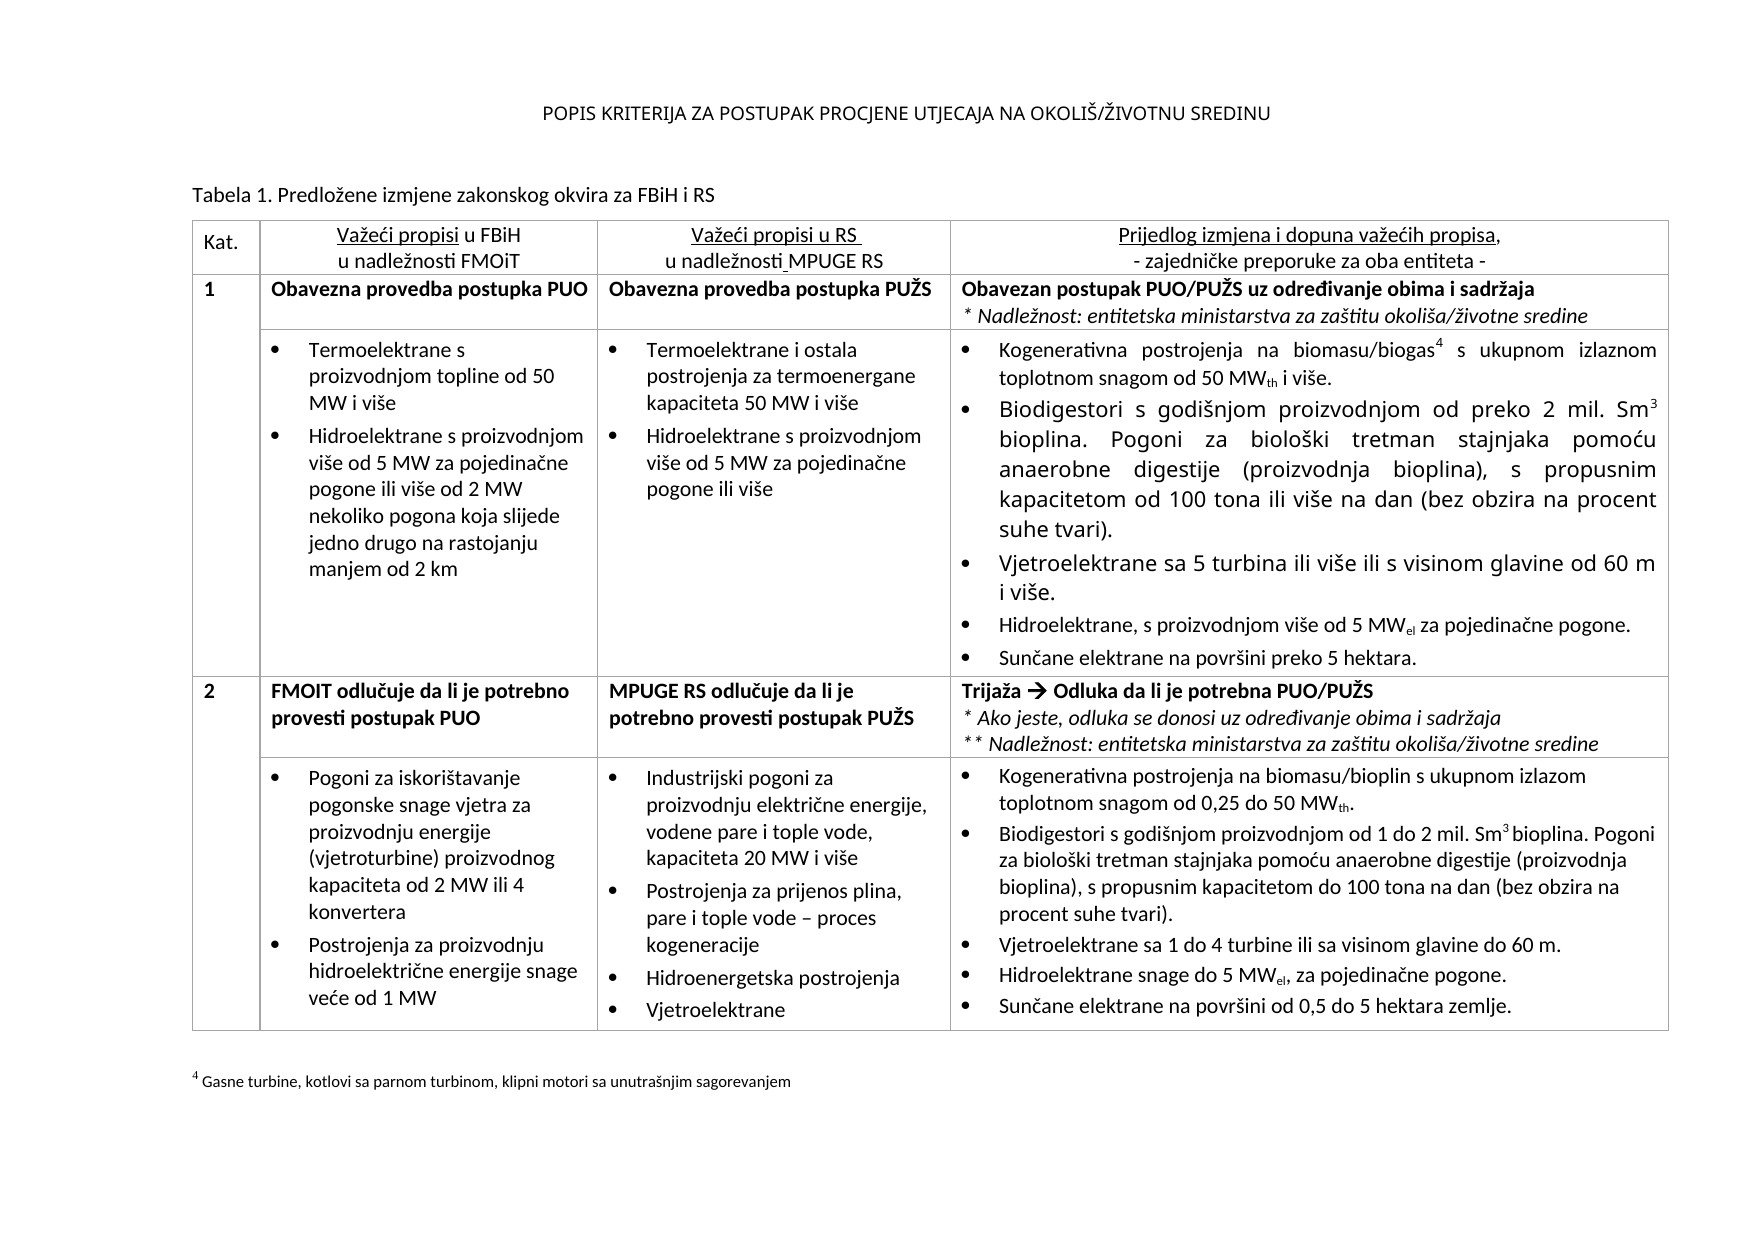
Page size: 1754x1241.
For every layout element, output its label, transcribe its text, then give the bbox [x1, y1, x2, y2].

table_cell Obavezna provedba postupka PUŽS [598, 275, 950, 329]
table_header Važeći propisi u RS u nadležnosti MPUGE RS [598, 221, 950, 274]
table_header Važeći propisi u FBiH u nadležnosti FMOiT [261, 221, 597, 274]
table_header Kat. [193, 221, 259, 274]
table_cell Termoelektrane s proizvodnjom topline od 50 MW i više Hidroelektrane s proizvodnjom više od 5 MW za pojedinačne pogone ili više od 2 MW nekoliko pogona koja slijede jedno drugo na rastojanju manjem od 2 km [261, 330, 597, 676]
table_cell 2 [193, 677, 259, 1029]
table_header Prijedlog izmjena i dopuna važećih propisa, - zajedničke preporuke za oba entiteta - [951, 221, 1668, 274]
table_cell MPUGE RS odlučuje da li je potrebno provesti postupak PUŽS [598, 677, 950, 757]
table_cell FMOIT odlučuje da li je potrebno provesti postupak PUO [261, 677, 597, 757]
table_cell Obavezan postupak PUO/PUŽS uz određivanje obima i sadržaja * Nadležnost: entitetska ministarstva za zaštitu okoliša/životne sredine [951, 275, 1668, 329]
text Tabela 1. Predložene izmjene zakonskog okvira za FBiH i RS [192, 181, 1621, 207]
table_cell Pogoni za iskorištavanje pogonske snage vjetra za proizvodnju energije (vjetroturbine) proizvodnog kapaciteta od 2 MW ili 4 konvertera Postrojenja za proizvodnju hidroelektrične energije snage veće od 1 MW [261, 758, 597, 1029]
table_cell Termoelektrane i ostala postrojenja za termoenergane kapaciteta 50 MW i više Hidroelektrane s proizvodnjom više od 5 MW za pojedinačne pogone ili više [598, 330, 950, 676]
table_cell Kogenerativna postrojenja na biomasu/biogas s ukupnom izlaznom toplotnom snagom od 50 MWth i više. Biodigestori s godišnjom proizvodnjom od preko 2 mil. Sm3 bioplina. Pogoni za biološki tretman stajnjaka pomoću anaerobne digestije (proizvodnja bioplina), s propusnim kapacitetom od 100 tona ili više na dan (bez obzira na procent suhe tvari). Vjetroelektrane sa 5 turbina ili više ili s visinom glavine od 60 m i više. Hidroelektrane, s proizvodnjom više od 5 MWel za pojedinačne pogone. Sunčane elektrane na površini preko 5 hektara. [951, 330, 1668, 676]
table_cell Obavezna provedba postupka PUO [261, 275, 597, 329]
table_cell 1 [193, 275, 259, 676]
table_cell Trijaža Odluka da li je potrebna PUO/PUŽS * Ako jeste, odluka se donosi uz određivanje obima i sadržaja ** Nadležnost: entitetska ministarstva za zaštitu okoliša/životne sredine [951, 677, 1668, 757]
table_cell Industrijski pogoni za proizvodnju električne energije, vodene pare i tople vode, kapaciteta 20 MW i više Postrojenja za prijenos plina, pare i tople vode – proces kogeneracije Hidroenergetska postrojenja Vjetroelektrane [598, 758, 950, 1029]
